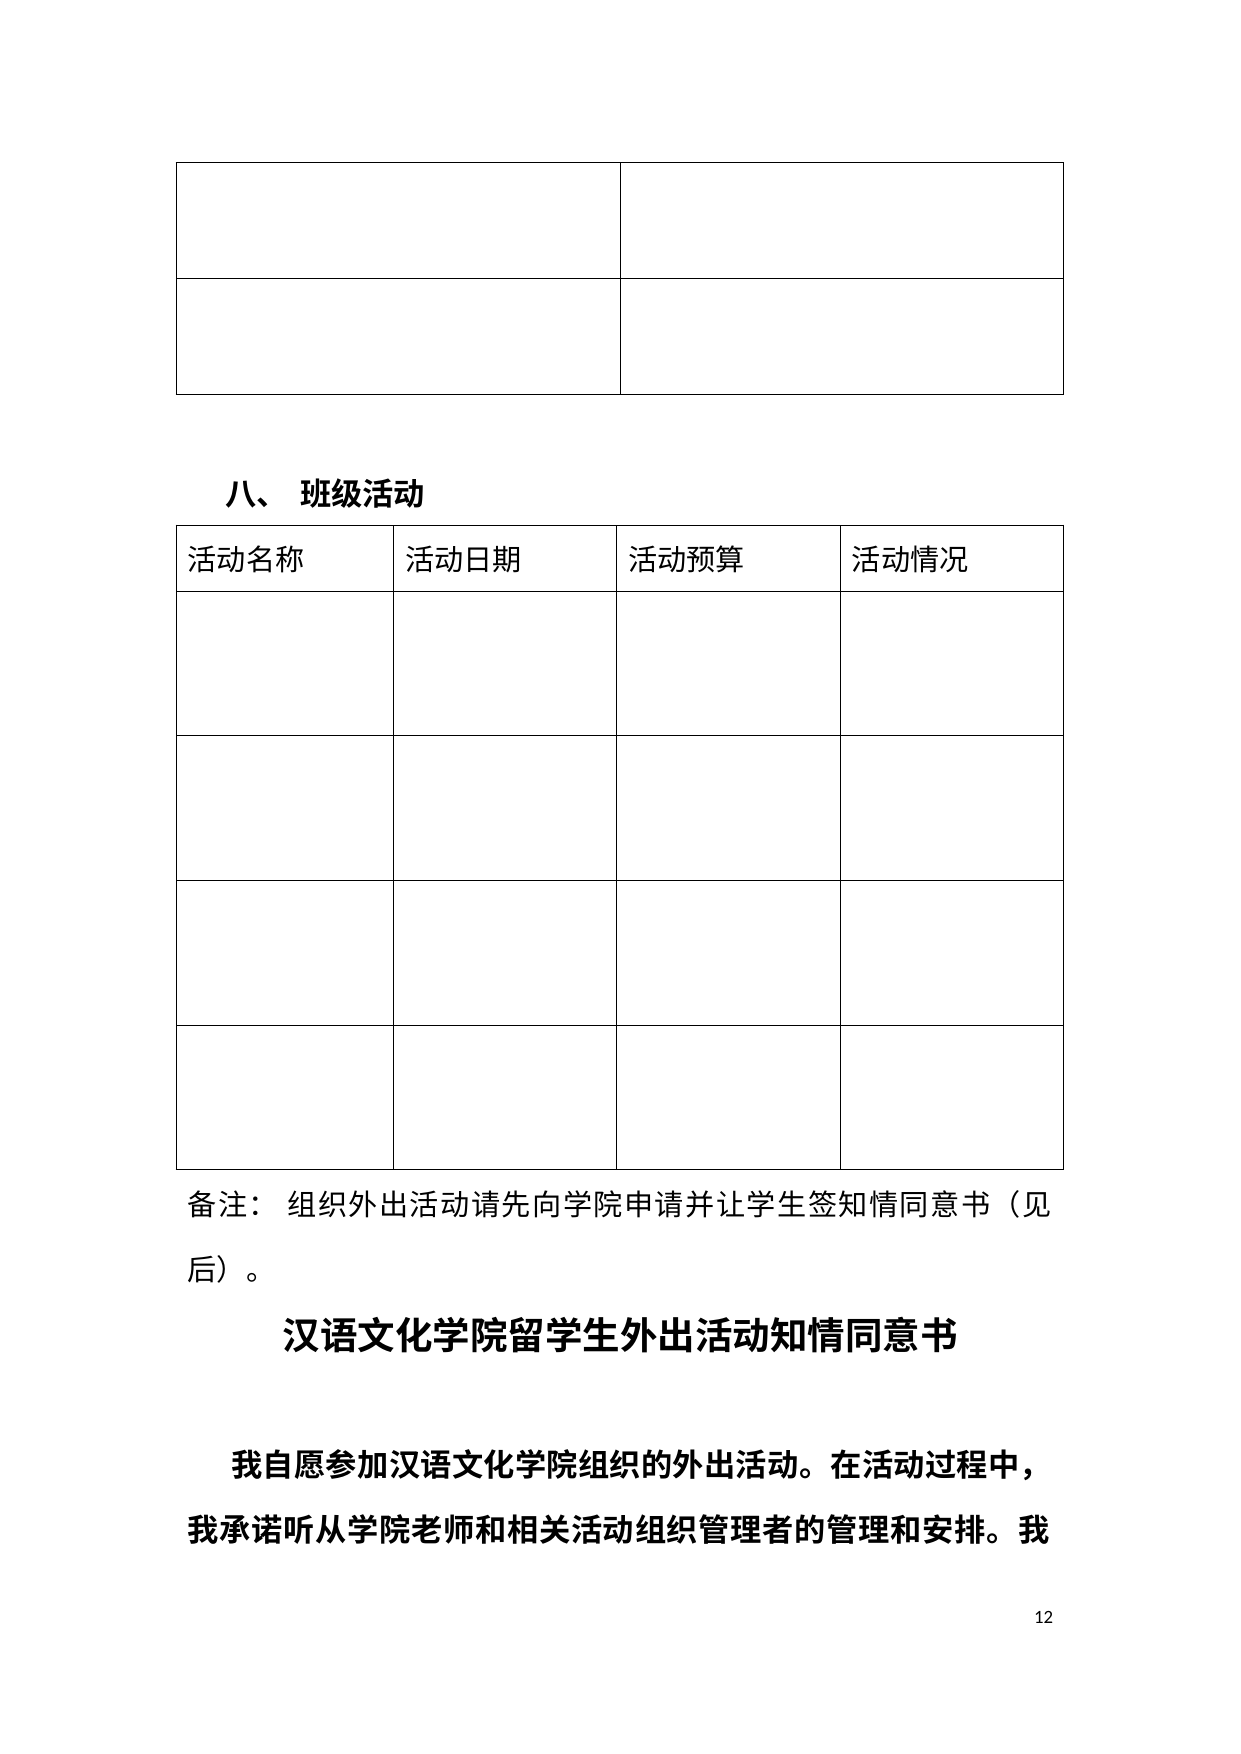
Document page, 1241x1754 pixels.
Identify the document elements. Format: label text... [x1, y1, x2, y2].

table_cell [841, 736, 1063, 880]
table_header 活动名称 [177, 526, 393, 591]
table_cell [177, 163, 620, 278]
text 备注： 组织外出活动请先向学院申请并让学生签知情同意书（见后）。 [187, 1170, 1053, 1300]
table_cell [177, 881, 393, 1024]
table_cell [617, 592, 840, 735]
table_header 活动情况 [841, 526, 1063, 591]
table_cell [841, 881, 1063, 1024]
table_cell [617, 881, 840, 1024]
table_cell [177, 592, 393, 735]
table_cell [394, 592, 616, 735]
table_cell [394, 1026, 616, 1169]
table_header 活动日期 [394, 526, 616, 591]
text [187, 1430, 1053, 1560]
table_cell [621, 279, 1063, 393]
table_cell [841, 592, 1063, 735]
table_header 活动预算 [617, 526, 840, 591]
table_cell [394, 881, 616, 1024]
table_cell [617, 1026, 840, 1169]
table_cell [177, 736, 393, 880]
table_cell [617, 736, 840, 880]
table_cell [177, 279, 620, 393]
table_cell [394, 736, 616, 880]
table_cell [177, 1026, 393, 1169]
table_cell [621, 163, 1063, 278]
list 班级活动 [225, 459, 1053, 524]
text 汉语文化学院留学生外出活动知情同意书 [187, 1300, 1053, 1365]
table_cell [841, 1026, 1063, 1169]
